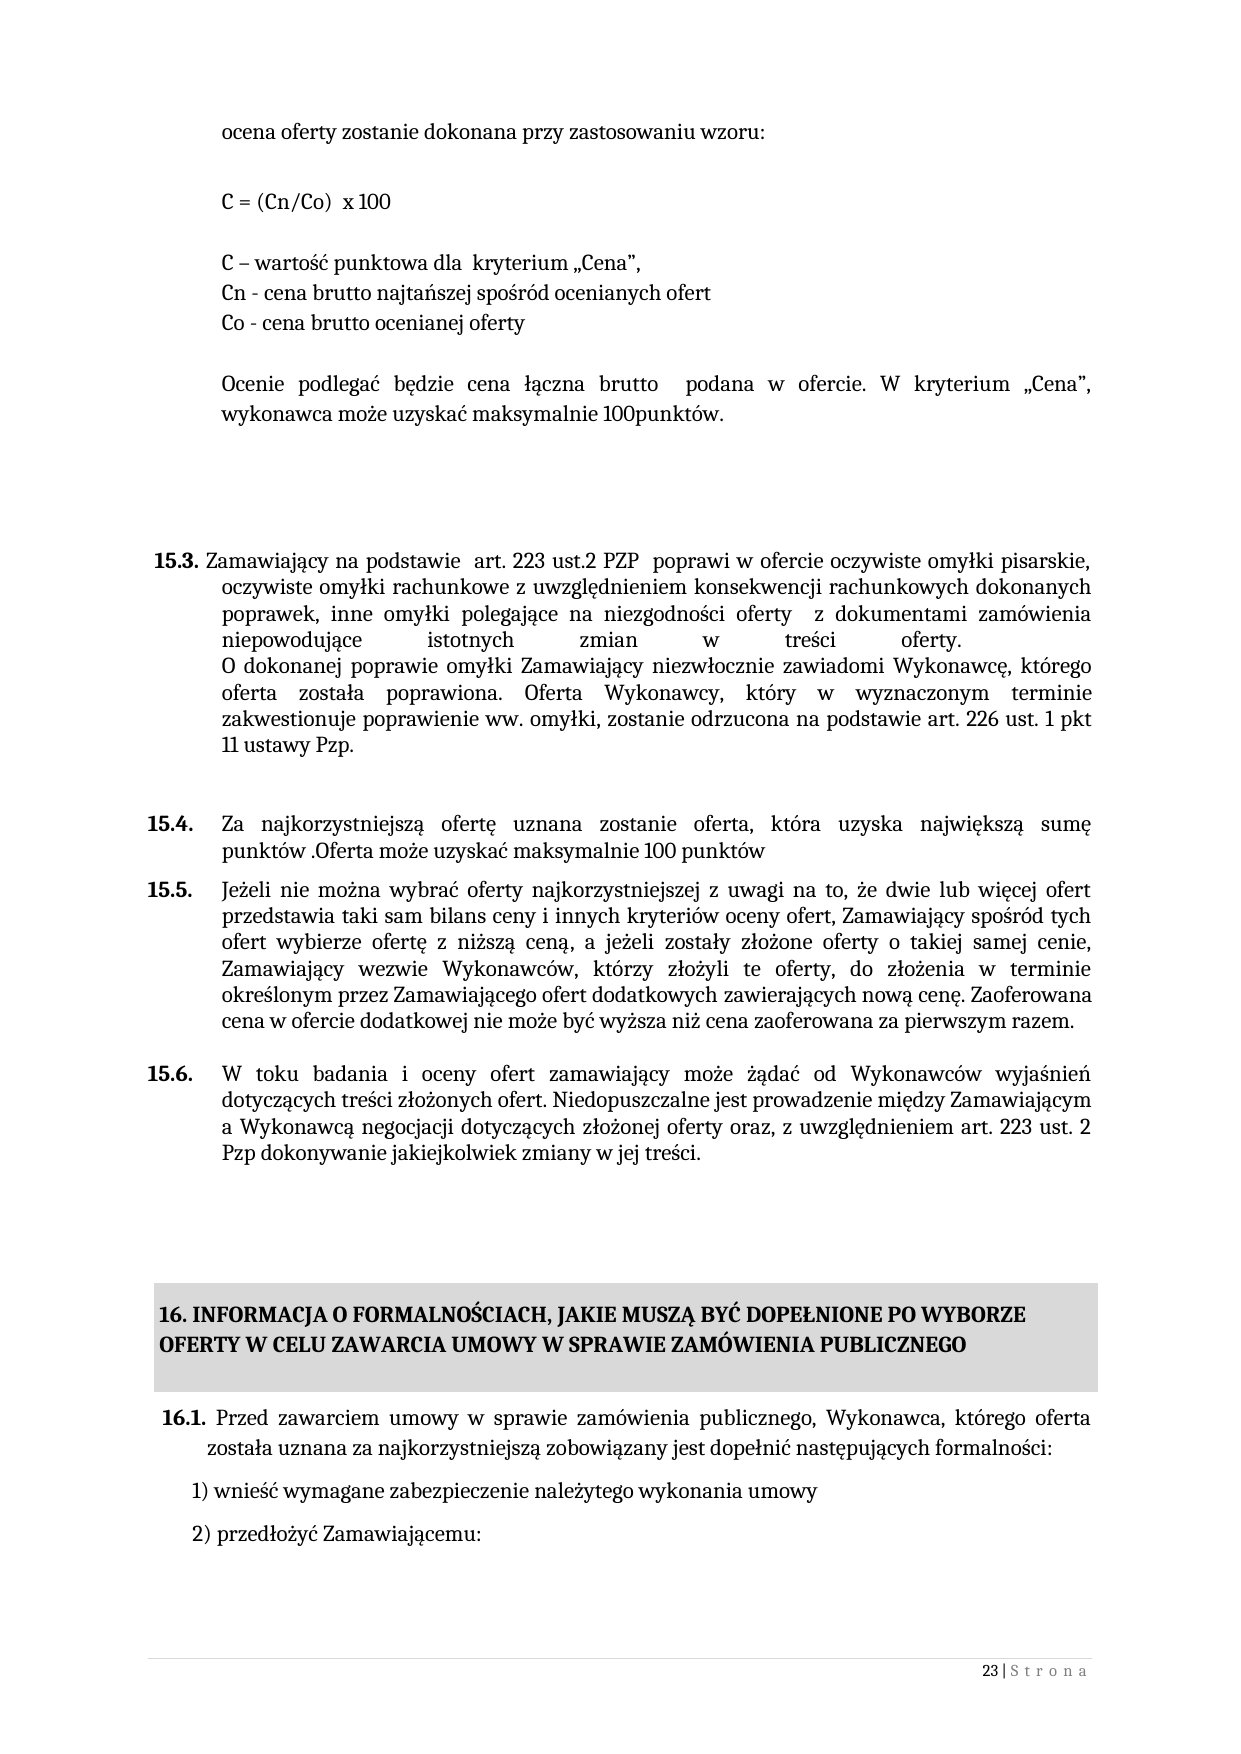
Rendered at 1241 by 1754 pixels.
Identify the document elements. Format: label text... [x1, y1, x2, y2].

text 15.4. Za najkorzystniejszą ofertę uznana zostanie oferta, która uzyska największą sumę punktów .Oferta może uzyskać maksymalnie 100 punktów [148, 811, 1092, 864]
table_header 16. INFORMACJA O FORMALNOŚCIACH, JAKIE MUSZĄ BYĆ DOPEŁNIONE PO WYBORZE OFERTY W CELU ZAWARCIA UMOWY W SPRAWIE ZAMÓWIENIA PUBLICZNEGO [154, 1283, 1098, 1392]
text 15.5. Jeżeli nie można wybrać oferty najkorzystniejszej z uwagi na to, że dwie lub więcej ofert przedstawia taki sam bilans ceny i innych kryteriów oceny ofert, Zamawiający spośród tych ofert wybierze ofertę z niższą ceną, a jeżeli zostały złożone oferty o takiej samej cenie, Zamawiający wezwie Wykonawców, którzy złożyli te oferty, do złożenia w terminie określonym przez Zamawiającego ofert dodatkowych zawierających nową cenę. Zaoferowana cena w ofercie dodatkowej nie może być wyższa niż cena zaoferowana za pierwszym razem. [148, 876, 1092, 1034]
text Ocenie podlegać będzie cena łączna brutto podana w ofercie. W kryterium „Cena”, wykonawca może uzyskać maksymalnie 100punktów. [222, 370, 1092, 427]
text Co - cena brutto ocenianej oferty [222, 310, 1092, 336]
text 2) przedłożyć Zamawiającemu: [192, 1521, 1092, 1547]
text C = (Cn/Co) x 100 [222, 189, 1092, 215]
text 16.1. Przed zawarciem umowy w sprawie zamówienia publicznego, Wykonawca, którego oferta została uznana za najkorzystniejszą zobowiązany jest dopełnić następujących formalności: [162, 1405, 1092, 1461]
text 1) wnieść wymagane zabezpieczenie należytego wykonania umowy [148, 1478, 1092, 1504]
text Cn - cena brutto najtańszej spośród ocenianych ofert [222, 280, 1092, 306]
text ocena oferty zostanie dokonana przy zastosowaniu wzoru: [222, 119, 1092, 145]
text C – wartość punktowa dla kryterium „Cena”, [222, 249, 1092, 276]
text 15.3. Zamawiający na podstawie art. 223 ust.2 PZP poprawi w ofercie oczywiste omyłki pisarskie, oczywiste omyłki rachunkowe z uwzględnieniem konsekwencji rachunkowych dokonanych poprawek, inne omyłki polegające na niezgodności oferty z dokumentami zamówienia niepowodujące istotnych zmian w treści oferty. O dokonanej poprawie omyłki Zamawiający niezwłocznie zawiadomi Wykonawcę, którego oferta została poprawiona. Oferta Wykonawcy, który w wyznaczonym terminie zakwestionuje poprawienie ww. omyłki, zostanie odrzucona na podstawie art. 226 ust. 1 pkt 11 ustawy Pzp. [148, 548, 1092, 758]
text 15.6. W toku badania i oceny ofert zamawiający może żądać od Wykonawców wyjaśnień dotyczących treści złożonych ofert. Niedopuszczalne jest prowadzenie między Zamawiającym a Wykonawcą negocjacji dotyczących złożonej oferty oraz, z uwzględnieniem art. 223 ust. 2 Pzp dokonywanie jakiejkolwiek zmiany w jej treści. [148, 1061, 1092, 1166]
